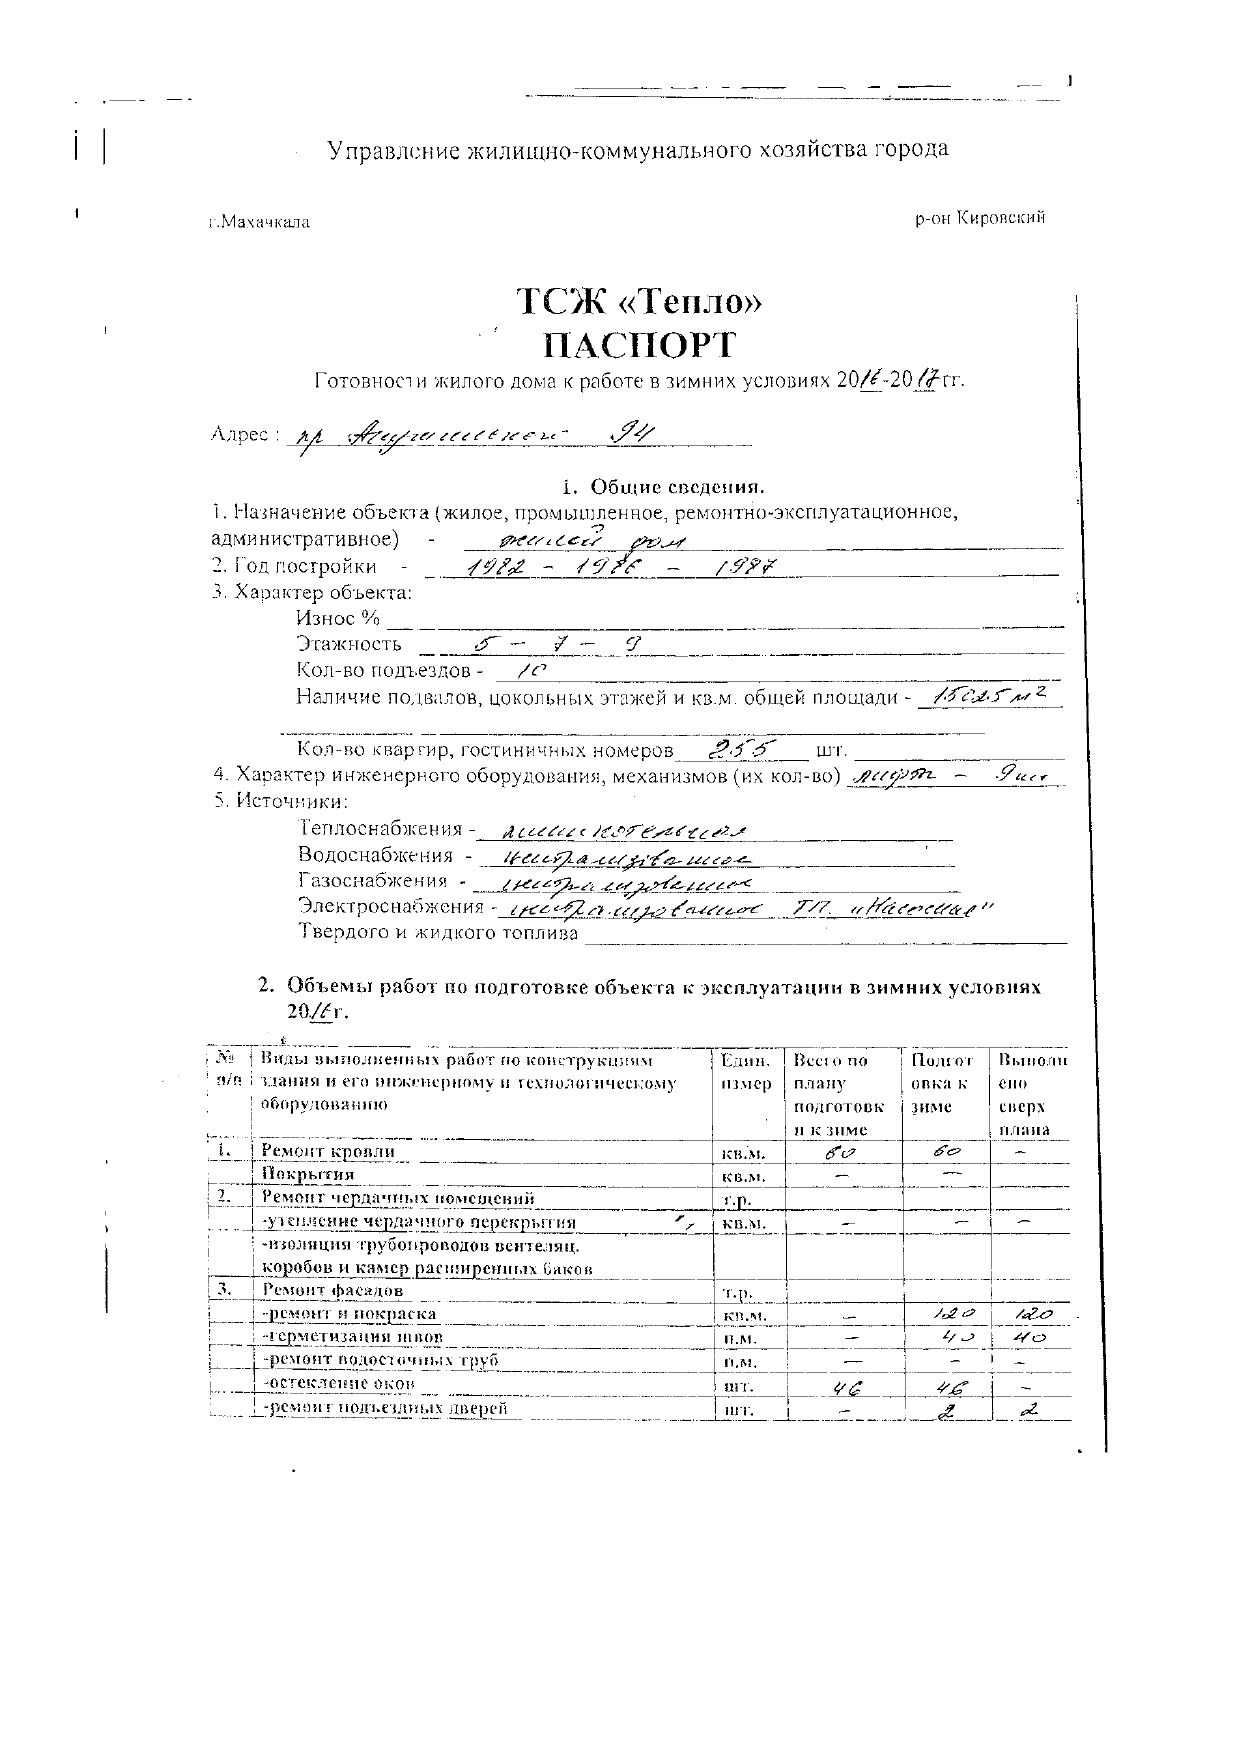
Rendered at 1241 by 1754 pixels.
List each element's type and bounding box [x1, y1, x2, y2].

picture [73, 73, 1108, 1480]
